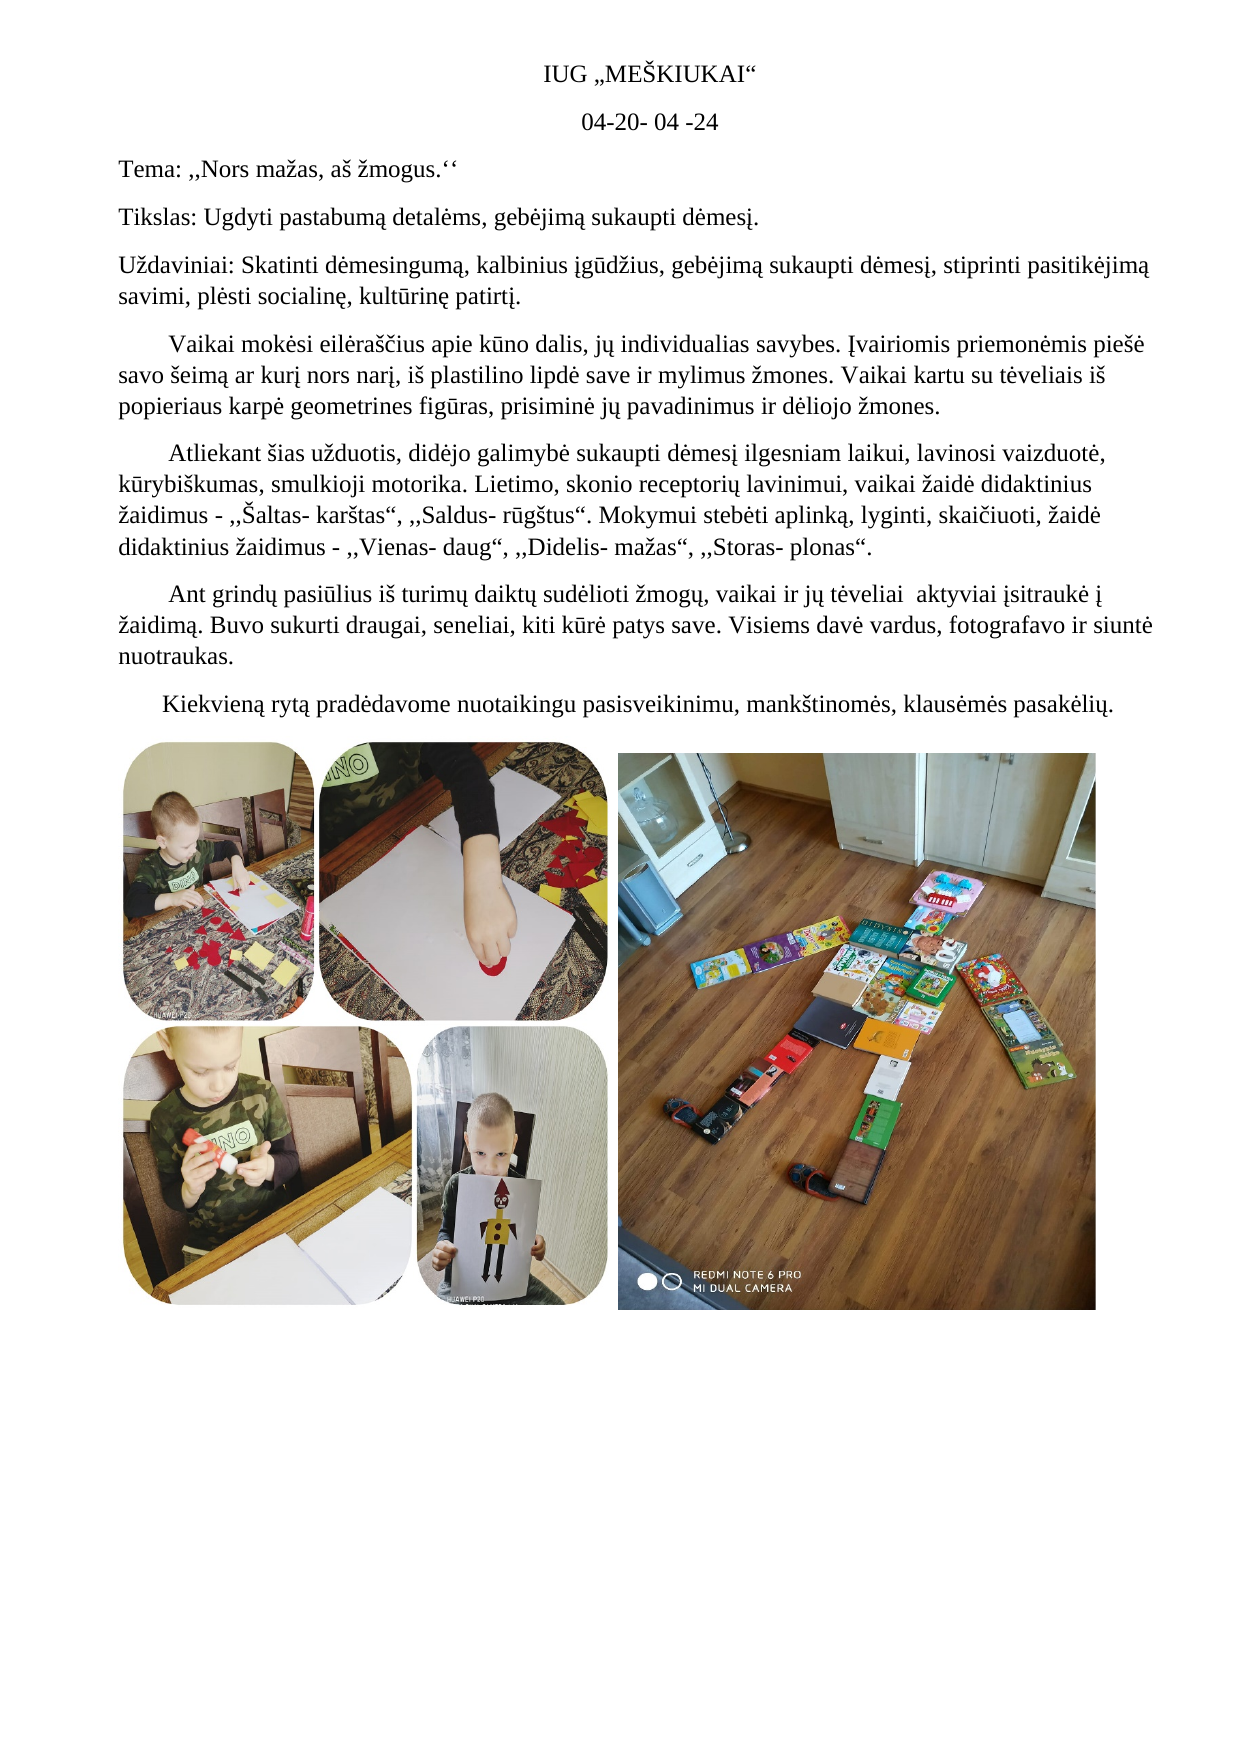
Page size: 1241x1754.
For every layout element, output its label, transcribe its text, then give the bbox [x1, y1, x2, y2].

text Tikslas: Ugdyti pastabumą detalėms, gebėjimą sukaupti dėmesį. [118, 202, 1181, 231]
text Atliekant šias užduotis, didėjo galimybė sukaupti dėmesį ilgesniam laikui, lavinosi vaizduotė, kūrybiškumas, smulkioji motorika. Lietimo, skonio receptorių lavinimui, vaikai žaidė didaktinius žaidimus - ,,Šaltas- karštas“, ,,Saldus- rūgštus“. Mokymui stebėti aplinką, lyginti, skaičiuoti, žaidė didaktinius žaidimus - ,,Vienas- daug“, ,,Didelis- mažas“, ,,Storas- plonas“. [118, 438, 1181, 560]
text Tema: ,,Nors mažas, aš žmogus.‘‘ [118, 154, 1181, 183]
text Kiekvieną rytą pradėdavome nuotaikingu pasisveikinimu, mankštinomės, klausėmės pasakėlių. [118, 689, 1181, 718]
text Uždaviniai: Skatinti dėmesingumą, kalbinius įgūdžius, gebėjimą sukaupti dėmesį, stiprinti pasitikėjimą savimi, plėsti socialinę, kultūrinę patirtį. [118, 250, 1181, 310]
picture [618, 753, 1096, 1310]
text Vaikai mokėsi eilėraščius apie kūno dalis, jų individualias savybes. Įvairiomis priemonėmis piešė savo šeimą ar kurį nors narį, iš plastilino lipdė save ir mylimus žmones. Vaikai kartu su tėveliais iš popieriaus karpė geometrines figūras, prisiminė jų pavadinimus ir dėliojo žmones. [118, 329, 1181, 419]
text Ant grindų pasiūlius iš turimų daiktų sudėlioti žmogų, vaikai ir jų tėveliai aktyviai įsitraukė į žaidimą. Buvo sukurti draugai, seneliai, kiti kūrė patys save. Visiems davė vardus, fotografavo ir siuntė nuotraukas. [118, 579, 1181, 670]
text IUG „MEŠKIUKAI“ [118, 59, 1181, 88]
text 04-20- 04 -24 [118, 107, 1181, 136]
picture [118, 736, 612, 1310]
